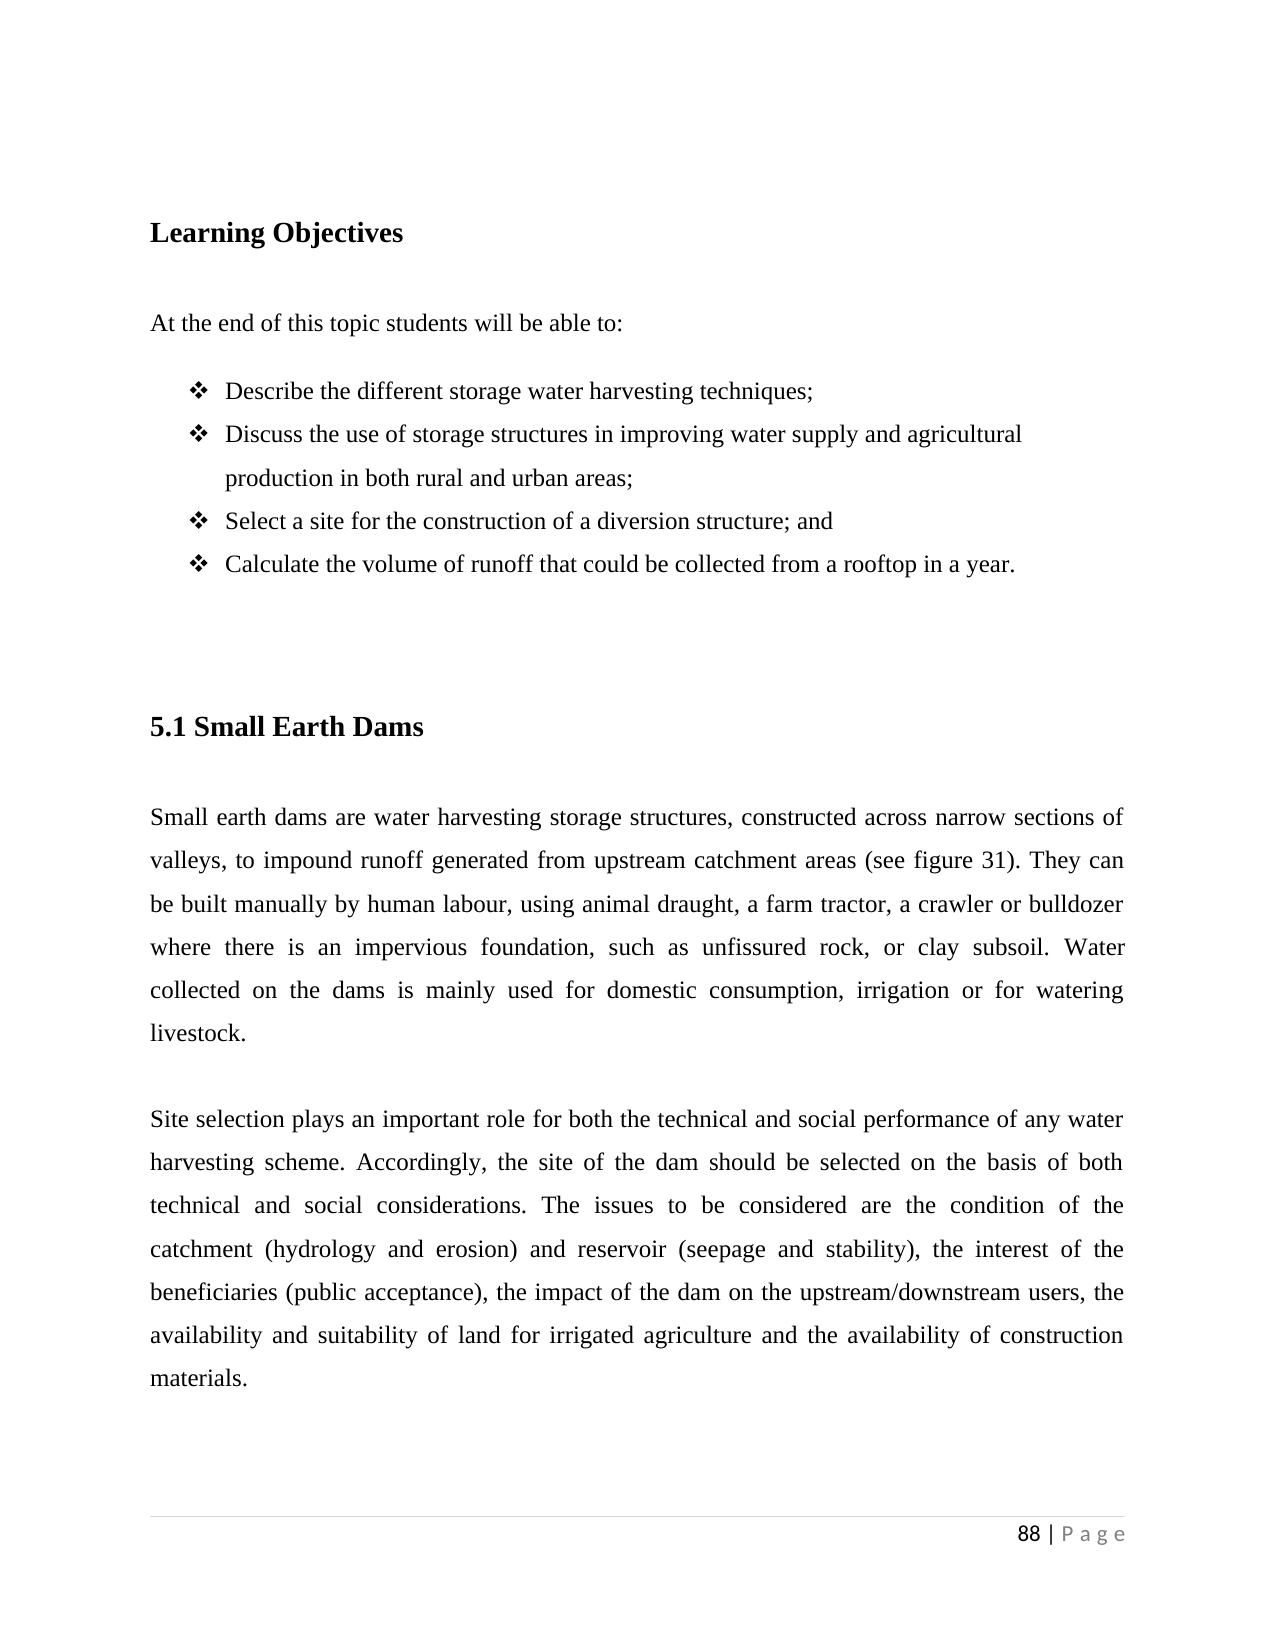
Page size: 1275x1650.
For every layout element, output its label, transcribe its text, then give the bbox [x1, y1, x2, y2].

text Small earth dams are water harvesting storage structures, constructed across narrow sections of valleys, to impound runoff generated from upstream catchment areas (see figure 31). They can be built manually by human labour, using animal draught, a farm tractor, a crawler or bulldozer where there is an impervious foundation, such as unfissured rock, or clay subsoil. Water collected on the dams is mainly used for domestic consumption, irrigation or for watering livestock. [150, 802, 1125, 1047]
list Calculate the volume of runoff that could be collected from a rooftop in a year. [187, 549, 1125, 578]
text At the end of this topic students will be able to: [150, 308, 1125, 337]
subtitle Learning Objectives [150, 215, 1125, 248]
text Site selection plays an important role for both the technical and social performance of any water harvesting scheme. Accordingly, the site of the dam should be selected on the basis of both technical and social considerations. The issues to be considered are the condition of the catchment (hydrology and erosion) and reservoir (seepage and stability), the interest of the beneficiaries (public acceptance), the impact of the dam on the upstream/downstream users, the availability and suitability of land for irrigated agriculture and the availability of construction materials. [150, 1104, 1125, 1392]
list Describe the different storage water harvesting techniques; [187, 376, 1125, 405]
list Discuss the use of storage structures in improving water supply and agricultural production in both rural and urban areas; [187, 419, 1125, 491]
list Select a site for the construction of a diversion structure; and [187, 506, 1125, 534]
subtitle 5.1 Small Earth Dams [150, 709, 1125, 743]
